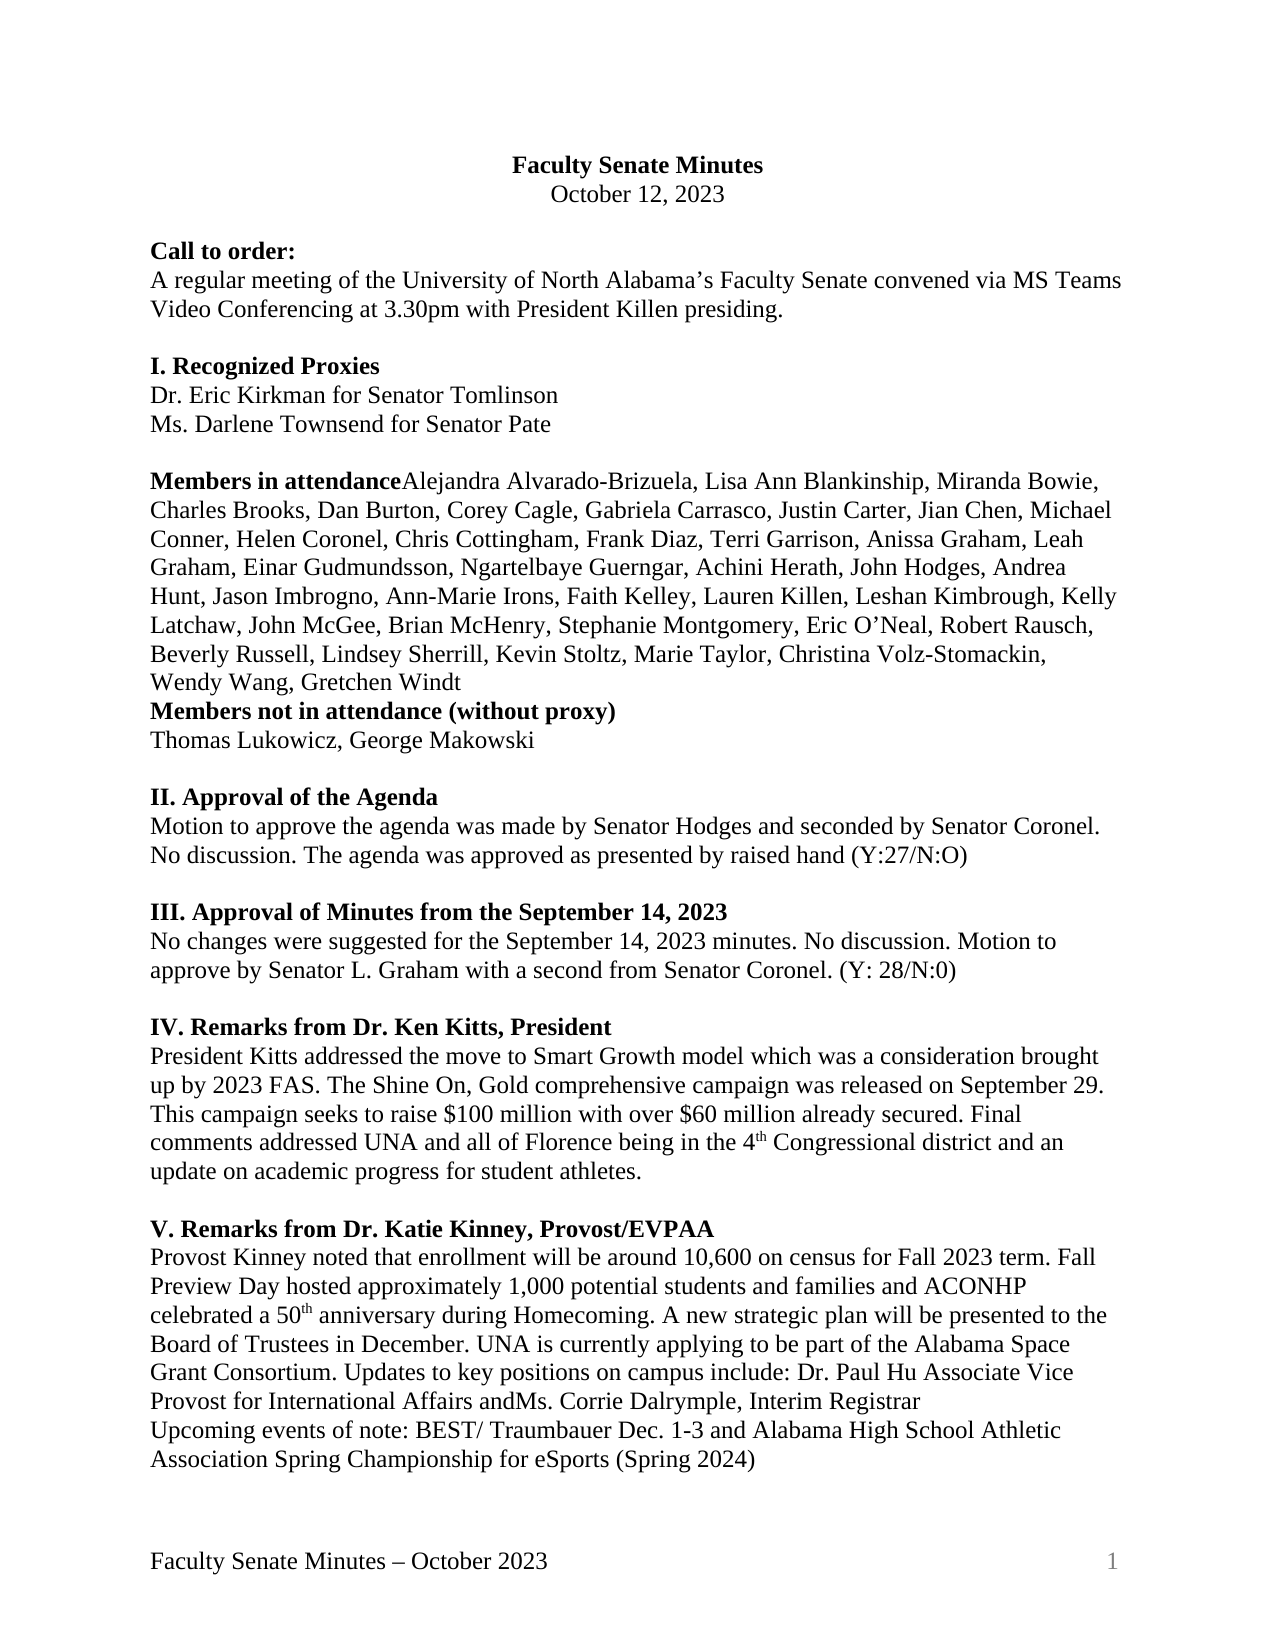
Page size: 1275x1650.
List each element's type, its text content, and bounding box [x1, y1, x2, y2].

text A regular meeting of the University of North Alabama’s Faculty Senate convened via MS Teams Video Conferencing at 3.30pm with President Killen presiding. [150, 265, 1125, 322]
text Ms. Darlene Townsend for Senator Pate [150, 409, 1125, 437]
text Dr. Eric Kirkman for Senator Tomlinson [150, 380, 1125, 409]
text I. Recognized Proxies [150, 351, 1125, 380]
text Members not in attendance (without proxy) [150, 696, 1125, 725]
text V. Remarks from Dr. Katie Kinney, Provost/EVPAA [150, 1214, 1125, 1242]
text Call to order: [150, 236, 1125, 265]
text President Kitts addressed the move to Smart Growth model which was a consideration brought up by 2023 FAS. The Shine On, Gold comprehensive campaign was released on September 29. This campaign seeks to raise $100 million with over $60 million already secured. Final comments addressed UNA and all of Florence being in the 4th Congressional district and an update on academic progress for student athletes. [150, 1041, 1125, 1185]
text Thomas Lukowicz, George Makowski [150, 725, 1125, 754]
text October 12, 2023 [150, 179, 1125, 207]
text Motion to approve the agenda was made by Senator Hodges and seconded by Senator Coronel. No discussion. The agenda was approved as presented by raised hand (Y:27/N:O) [150, 811, 1125, 869]
text II. Approval of the Agenda [150, 782, 1125, 811]
text III. Approval of Minutes from the September 14, 2023 [150, 897, 1125, 926]
text No changes were suggested for the September 14, 2023 minutes. No discussion. Motion to approve by Senator L. Graham with a second from Senator Coronel. (Y: 28/N:0) [150, 926, 1125, 984]
text Upcoming events of note: BEST/ Traumbauer Dec. 1-3 and Alabama High School Athletic Association Spring Championship for eSports (Spring 2024) [150, 1415, 1125, 1472]
text Faculty Senate Minutes [150, 150, 1125, 179]
text Members in attendanceAlejandra Alvarado-Brizuela, Lisa Ann Blankinship, Miranda Bowie, Charles Brooks, Dan Burton, Corey Cagle, Gabriela Carrasco, Justin Carter, Jian Chen, Michael Conner, Helen Coronel, Chris Cottingham, Frank Diaz, Terri Garrison, Anissa Graham, Leah Graham, Einar Gudmundsson, Ngartelbaye Guerngar, Achini Herath, John Hodges, Andrea Hunt, Jason Imbrogno, Ann-Marie Irons, Faith Kelley, Lauren Killen, Leshan Kimbrough, Kelly Latchaw, John McGee, Brian McHenry, Stephanie Montgomery, Eric O’Neal, Robert Rausch, Beverly Russell, Lindsey Sherrill, Kevin Stoltz, Marie Taylor, Christina Volz-Stomackin, Wendy Wang, Gretchen Windt [150, 466, 1125, 696]
text IV. Remarks from Dr. Ken Kitts, President [150, 1012, 1125, 1041]
text Provost Kinney noted that enrollment will be around 10,600 on census for Fall 2023 term. Fall Preview Day hosted approximately 1,000 potential students and families and ACONHP celebrated a 50th anniversary during Homecoming. A new strategic plan will be presented to the Board of Trustees in December. UNA is currently applying to be part of the Alabama Space Grant Consortium. Updates to key positions on campus include: Dr. Paul Hu Associate Vice Provost for International Affairs andMs. Corrie Dalrymple, Interim Registrar [150, 1242, 1125, 1415]
